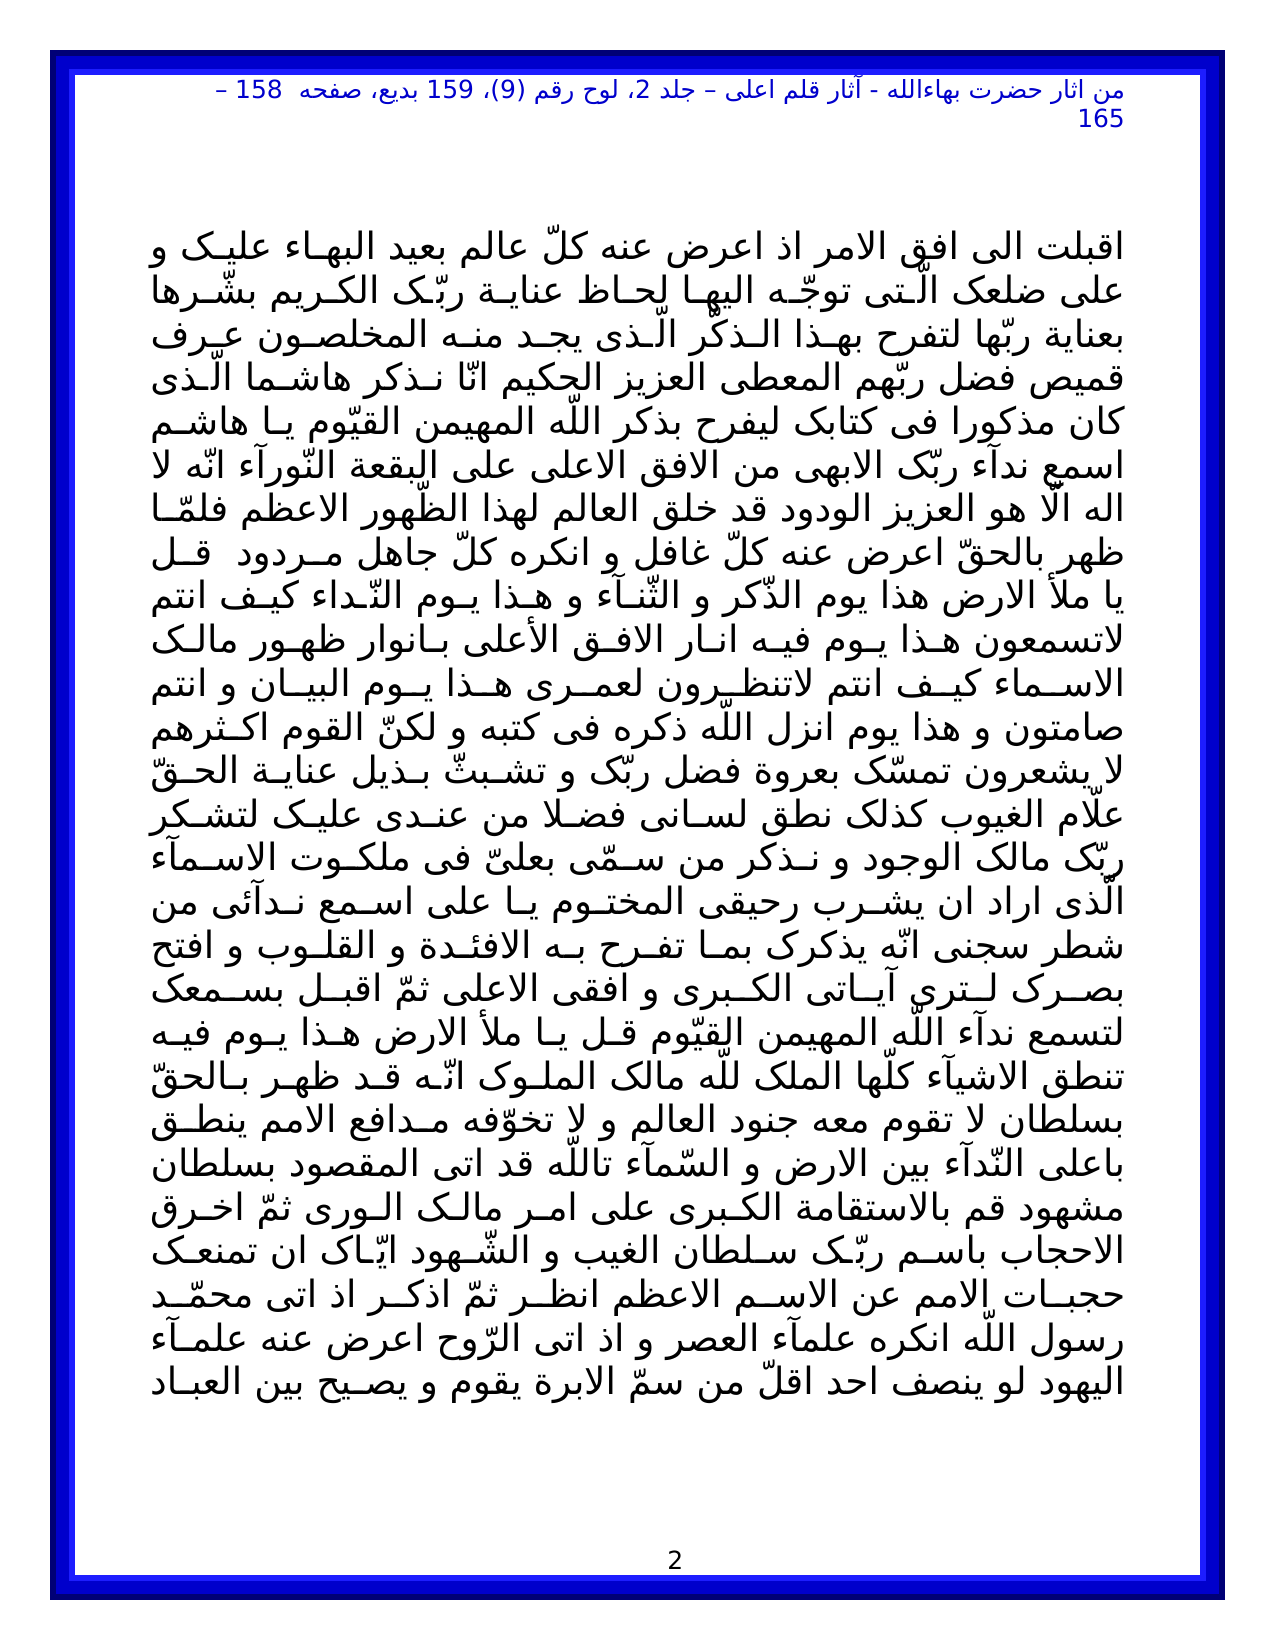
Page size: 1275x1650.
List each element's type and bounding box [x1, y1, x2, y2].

text [150, 225, 1125, 1403]
